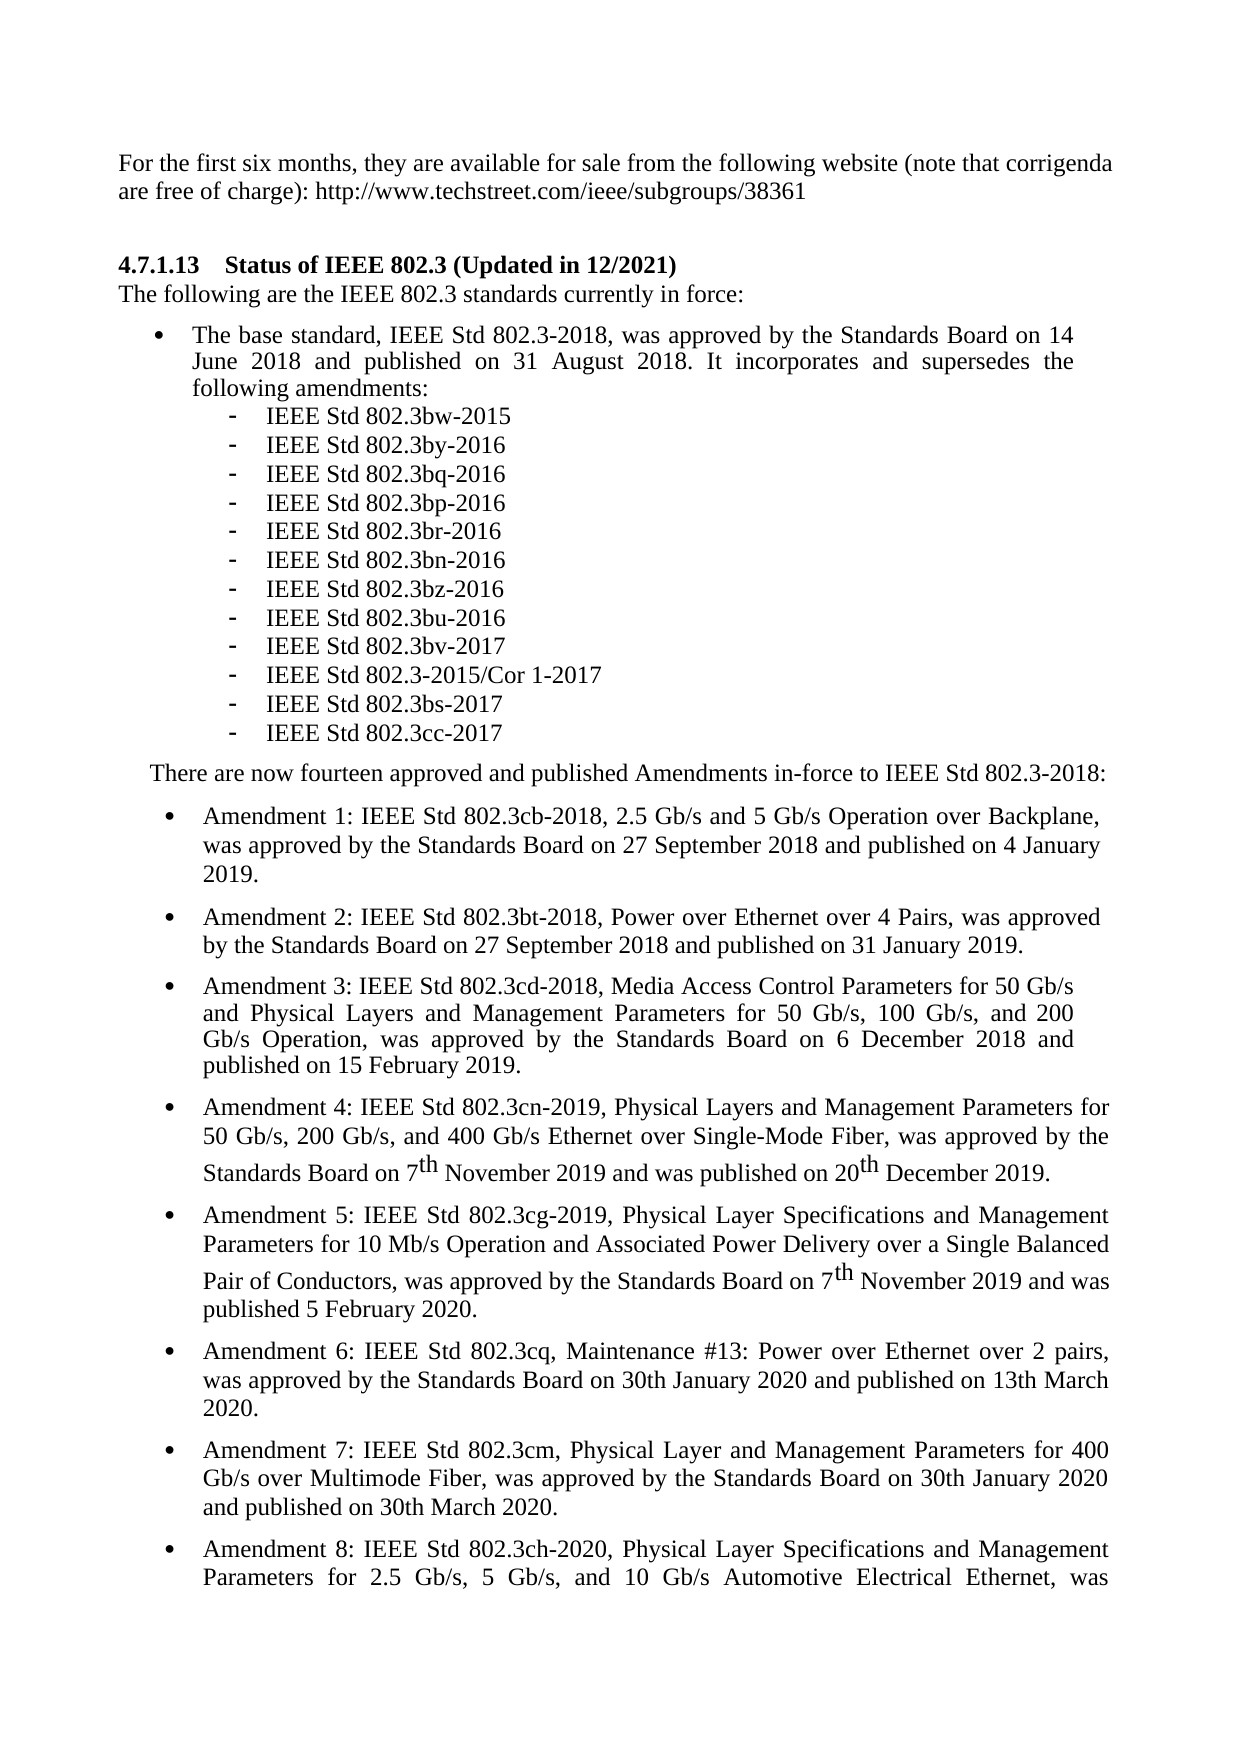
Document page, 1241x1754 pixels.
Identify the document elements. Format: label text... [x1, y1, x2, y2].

list IEEE Std 802.3br-2016 [228, 516, 1122, 545]
list IEEE Std 802.3bn-2016 [228, 545, 1122, 574]
list IEEE Std 802.3bu-2016 [228, 603, 1122, 631]
text The following are the IEEE 802.3 standards currently in force: [118, 279, 1122, 308]
list IEEE Std 802.3-2015/Cor 1-2017 [228, 660, 1122, 689]
text There are now fourteen approved and published Amendments in-force to IEEE Std 802.3-2018: [149, 758, 1122, 787]
list Amendment 2: IEEE Std 802.3bt-2018, Power over Ethernet over 4 Pairs, was approved by the Standards Board on 27 September 2018 and published on 31 January 2019. [166, 902, 1102, 959]
list Amendment 4: IEEE Std 802.3cn-2019, Physical Layers and Management Parameters for 50 Gb/s, 200 Gb/s, and 400 Gb/s Ethernet over Single-Mode Fiber, was approved by the Standards Board on 7th November 2019 and was published on 20th December 2019. [166, 1093, 1110, 1187]
list Amendment 1: IEEE Std 802.3cb-2018, 2.5 Gb/s and 5 Gb/s Operation over Backplane, was approved by the Standards Board on 27 September 2018 and published on 4 January 2019. [166, 801, 1102, 888]
list IEEE Std 802.3bw-2015 [228, 401, 1122, 430]
list Amendment 5: IEEE Std 802.3cg-2019, Physical Layer Specifications and Management Parameters for 10 Mb/s Operation and Associated Power Delivery over a Single Balanced Pair of Conductors, was approved by the Standards Board on 7th November 2019 and was published 5 February 2020. [166, 1201, 1110, 1323]
text For the first six months, they are available for sale from the following website (note that corrigenda are free of charge): http://www.techstreet.com/ieee/subgroups/38361 [118, 148, 1122, 205]
subtitle Status of IEEE 802.3 (Updated in 12/2021) [118, 251, 1122, 279]
list IEEE Std 802.3bq-2016 [228, 459, 1122, 488]
list Amendment 6: IEEE Std 802.3cq, Maintenance #13: Power over Ethernet over 2 pairs, was approved by the Standards Board on 30th January 2020 and published on 13th March 2020. [166, 1337, 1110, 1422]
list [166, 1534, 1110, 1591]
list IEEE Std 802.3bz-2016 [228, 574, 1122, 603]
list Amendment 7: IEEE Std 802.3cm, Physical Layer and Management Parameters for 400 Gb/s over Multimode Fiber, was approved by the Standards Board on 30th January 2020 and published on 30th March 2020. [166, 1436, 1110, 1520]
list The base standard, IEEE Std 802.3-2018, was approved by the Standards Board on 14 June 2018 and published on 31 August 2018. It incorporates and supersedes the following amendments: [155, 323, 1075, 401]
list IEEE Std 802.3bp-2016 [228, 488, 1122, 516]
list IEEE Std 802.3by-2016 [228, 430, 1122, 459]
list Amendment 3: IEEE Std 802.3cd-2018, Media Access Control Parameters for 50 Gb/s and Physical Layers and Management Parameters for 50 Gb/s, 100 Gb/s, and 200 Gb/s Operation, was approved by the Standards Board on 6 December 2018 and published on 15 February 2019. [166, 974, 1075, 1079]
list IEEE Std 802.3bv-2017 [228, 631, 1122, 660]
list IEEE Std 802.3cc-2017 [228, 718, 1122, 746]
list IEEE Std 802.3bs-2017 [228, 689, 1122, 718]
